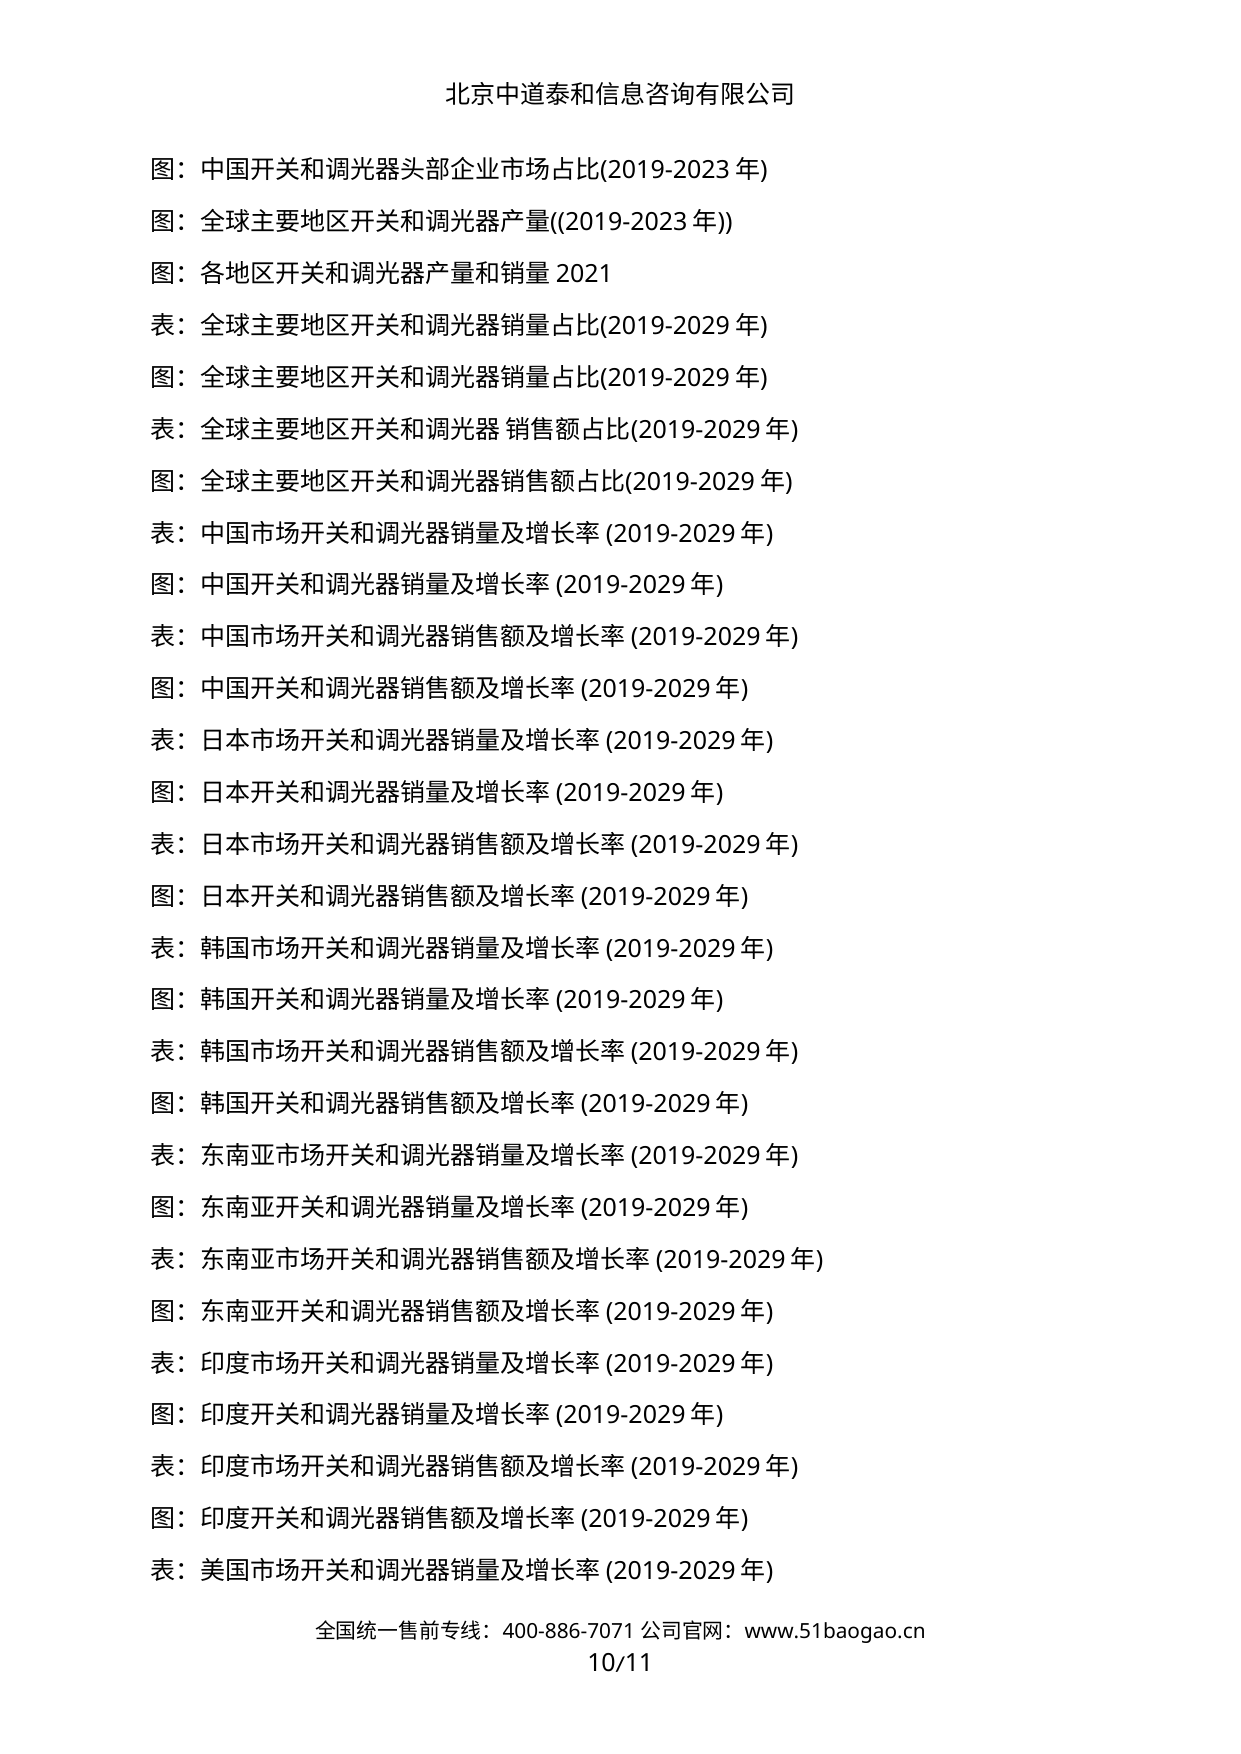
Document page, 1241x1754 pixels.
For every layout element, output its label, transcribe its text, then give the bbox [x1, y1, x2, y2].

text 图：韩国开关和调光器销量及增长率 (2019-2029年) [150, 980, 1090, 1016]
text 表：印度市场开关和调光器销售额及增长率 (2019-2029年) [150, 1447, 1090, 1483]
text 表：日本市场开关和调光器销量及增长率 (2019-2029年) [150, 721, 1090, 757]
text 图：日本开关和调光器销量及增长率 (2019-2029年) [150, 772, 1090, 809]
text 图：韩国开关和调光器销售额及增长率 (2019-2029年) [150, 1084, 1090, 1120]
text 表：韩国市场开关和调光器销量及增长率 (2019-2029年) [150, 928, 1090, 964]
text 图：全球主要地区开关和调光器销量占比(2019-2029年) [150, 357, 1090, 394]
text 表：东南亚市场开关和调光器销售额及增长率 (2019-2029年) [150, 1239, 1090, 1276]
text 表：中国市场开关和调光器销售额及增长率 (2019-2029年) [150, 617, 1090, 653]
text 表：印度市场开关和调光器销量及增长率 (2019-2029年) [150, 1343, 1090, 1379]
text 图：东南亚开关和调光器销售额及增长率 (2019-2029年) [150, 1291, 1090, 1327]
text 图：中国开关和调光器销售额及增长率 (2019-2029年) [150, 669, 1090, 705]
text 图：日本开关和调光器销售额及增长率 (2019-2029年) [150, 876, 1090, 912]
text 表：日本市场开关和调光器销售额及增长率 (2019-2029年) [150, 824, 1090, 861]
text 图：各地区开关和调光器产量和销量 2021 [150, 254, 1090, 290]
text 图：印度开关和调光器销量及增长率 (2019-2029年) [150, 1395, 1090, 1431]
text 图：中国开关和调光器头部企业市场占比(2019-2023年) [150, 150, 1090, 186]
text 表：中国市场开关和调光器销量及增长率 (2019-2029年) [150, 513, 1090, 549]
text 表：全球主要地区开关和调光器销量占比(2019-2029年) [150, 306, 1090, 342]
text 图：印度开关和调光器销售额及增长率 (2019-2029年) [150, 1499, 1090, 1535]
text 表：韩国市场开关和调光器销售额及增长率 (2019-2029年) [150, 1032, 1090, 1068]
text 表：美国市场开关和调光器销量及增长率 (2019-2029年) [150, 1551, 1090, 1587]
text 图：东南亚开关和调光器销量及增长率 (2019-2029年) [150, 1187, 1090, 1224]
text 图：全球主要地区开关和调光器产量((2019-2023年)) [150, 202, 1090, 238]
text 图：全球主要地区开关和调光器销售额占比(2019-2029年) [150, 461, 1090, 497]
text 表：全球主要地区开关和调光器 销售额占比(2019-2029年) [150, 409, 1090, 446]
text 表：东南亚市场开关和调光器销量及增长率 (2019-2029年) [150, 1136, 1090, 1172]
text 图：中国开关和调光器销量及增长率 (2019-2029年) [150, 565, 1090, 601]
